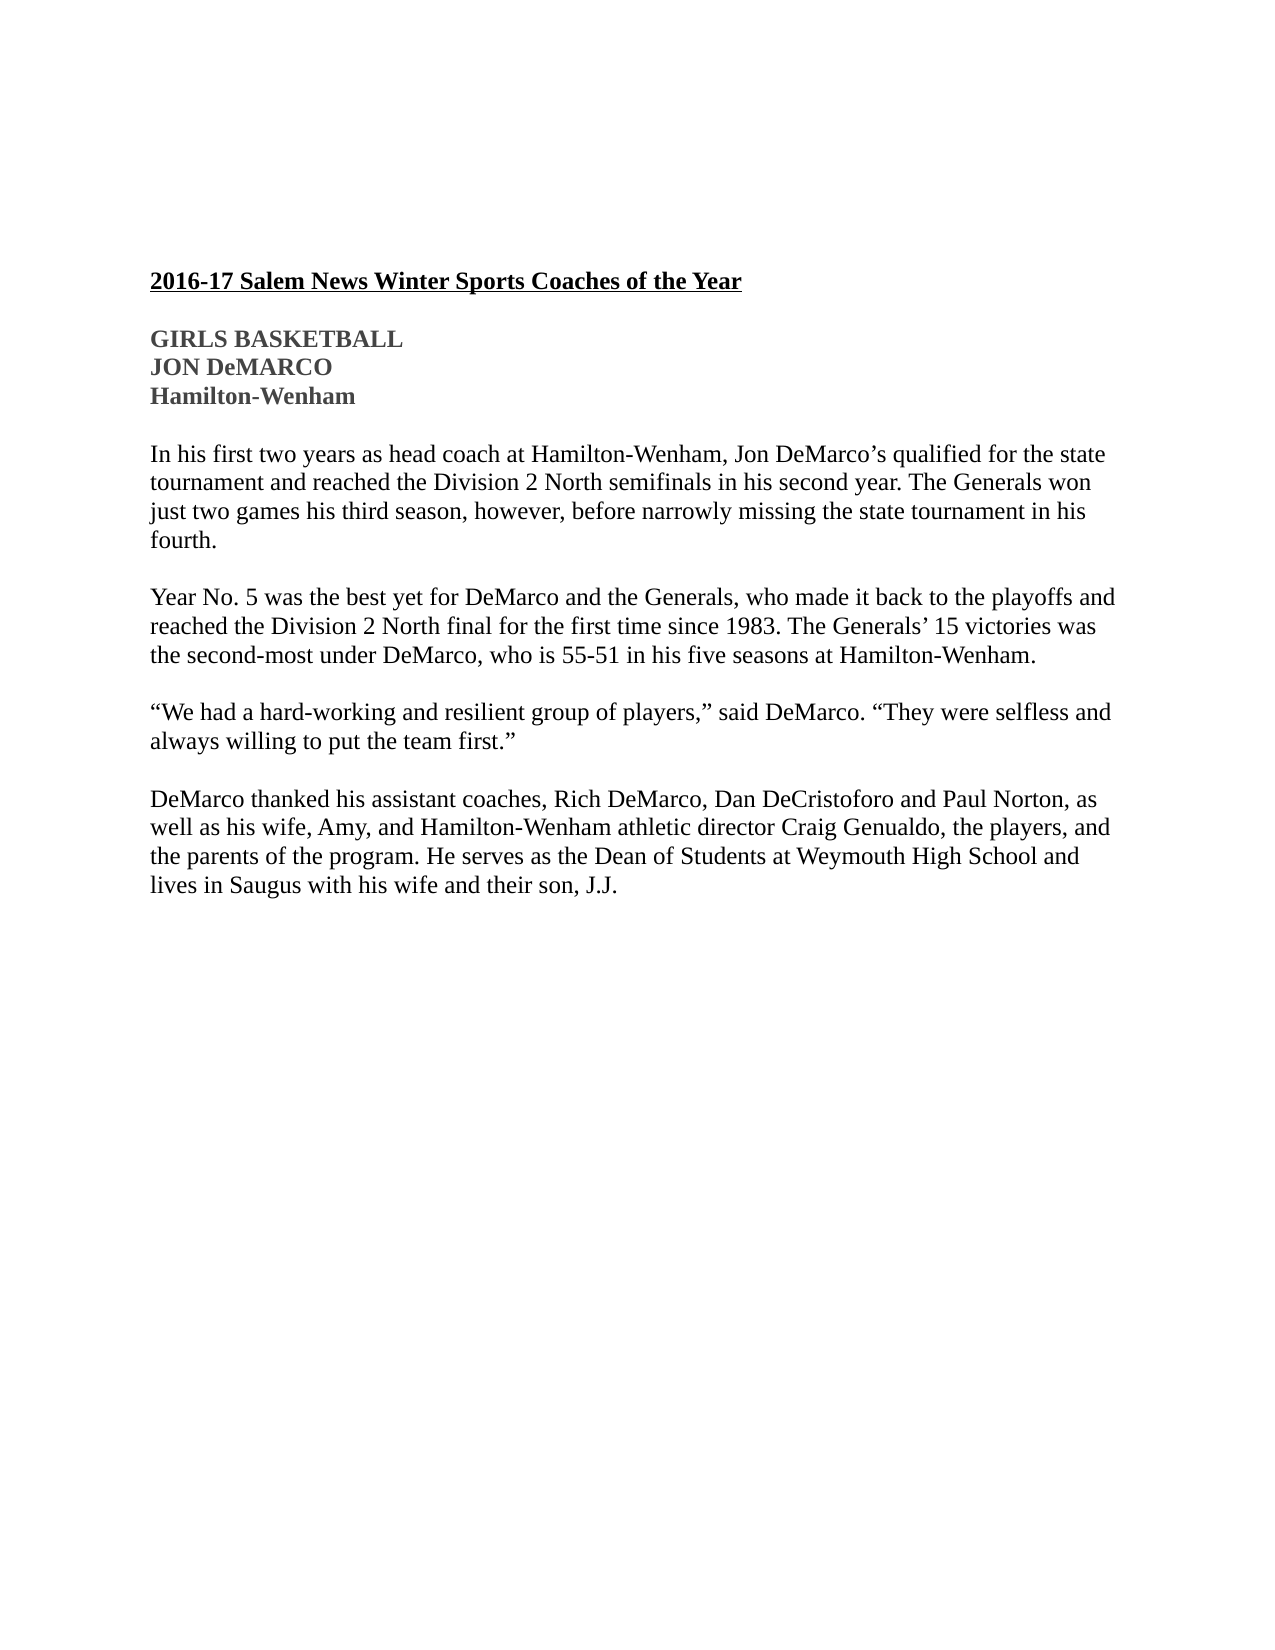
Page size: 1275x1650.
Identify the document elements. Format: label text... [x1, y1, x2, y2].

subtitle 2016-17 Salem News Winter Sports Coaches of the Year [150, 266, 1125, 294]
subtitle GIRLS BASKETBALL JON DeMARCO Hamilton-Wenham In his first two years as head coach at Hamilton-Wenham, Jon DeMarco’s qualified for the state tournament and reached the Division 2 North semifinals in his second year. The Generals won just two games his third season, however, before narrowly missing the state tournament in his fourth. Year No. 5 was the best yet for DeMarco and the Generals, who made it back to the playoffs and reached the Division 2 North final for the first time since 1983. The Generals’ 15 victories was the second-most under DeMarco, who is 55-51 in his five seasons at Hamilton-Wenham. “We had a hard-working and resilient group of players,” said DeMarco. “They were selfless and always willing to put the team first.” DeMarco thanked his assistant coaches, Rich DeMarco, Dan DeCristoforo and Paul Norton, as well as his wife, Amy, and Hamilton-Wenham athletic director Craig Genualdo, the players, and the parents of the program. He serves as the Dean of Students at Weymouth High School and lives in Saugus with his wife and their son, J.J. [150, 324, 1125, 899]
